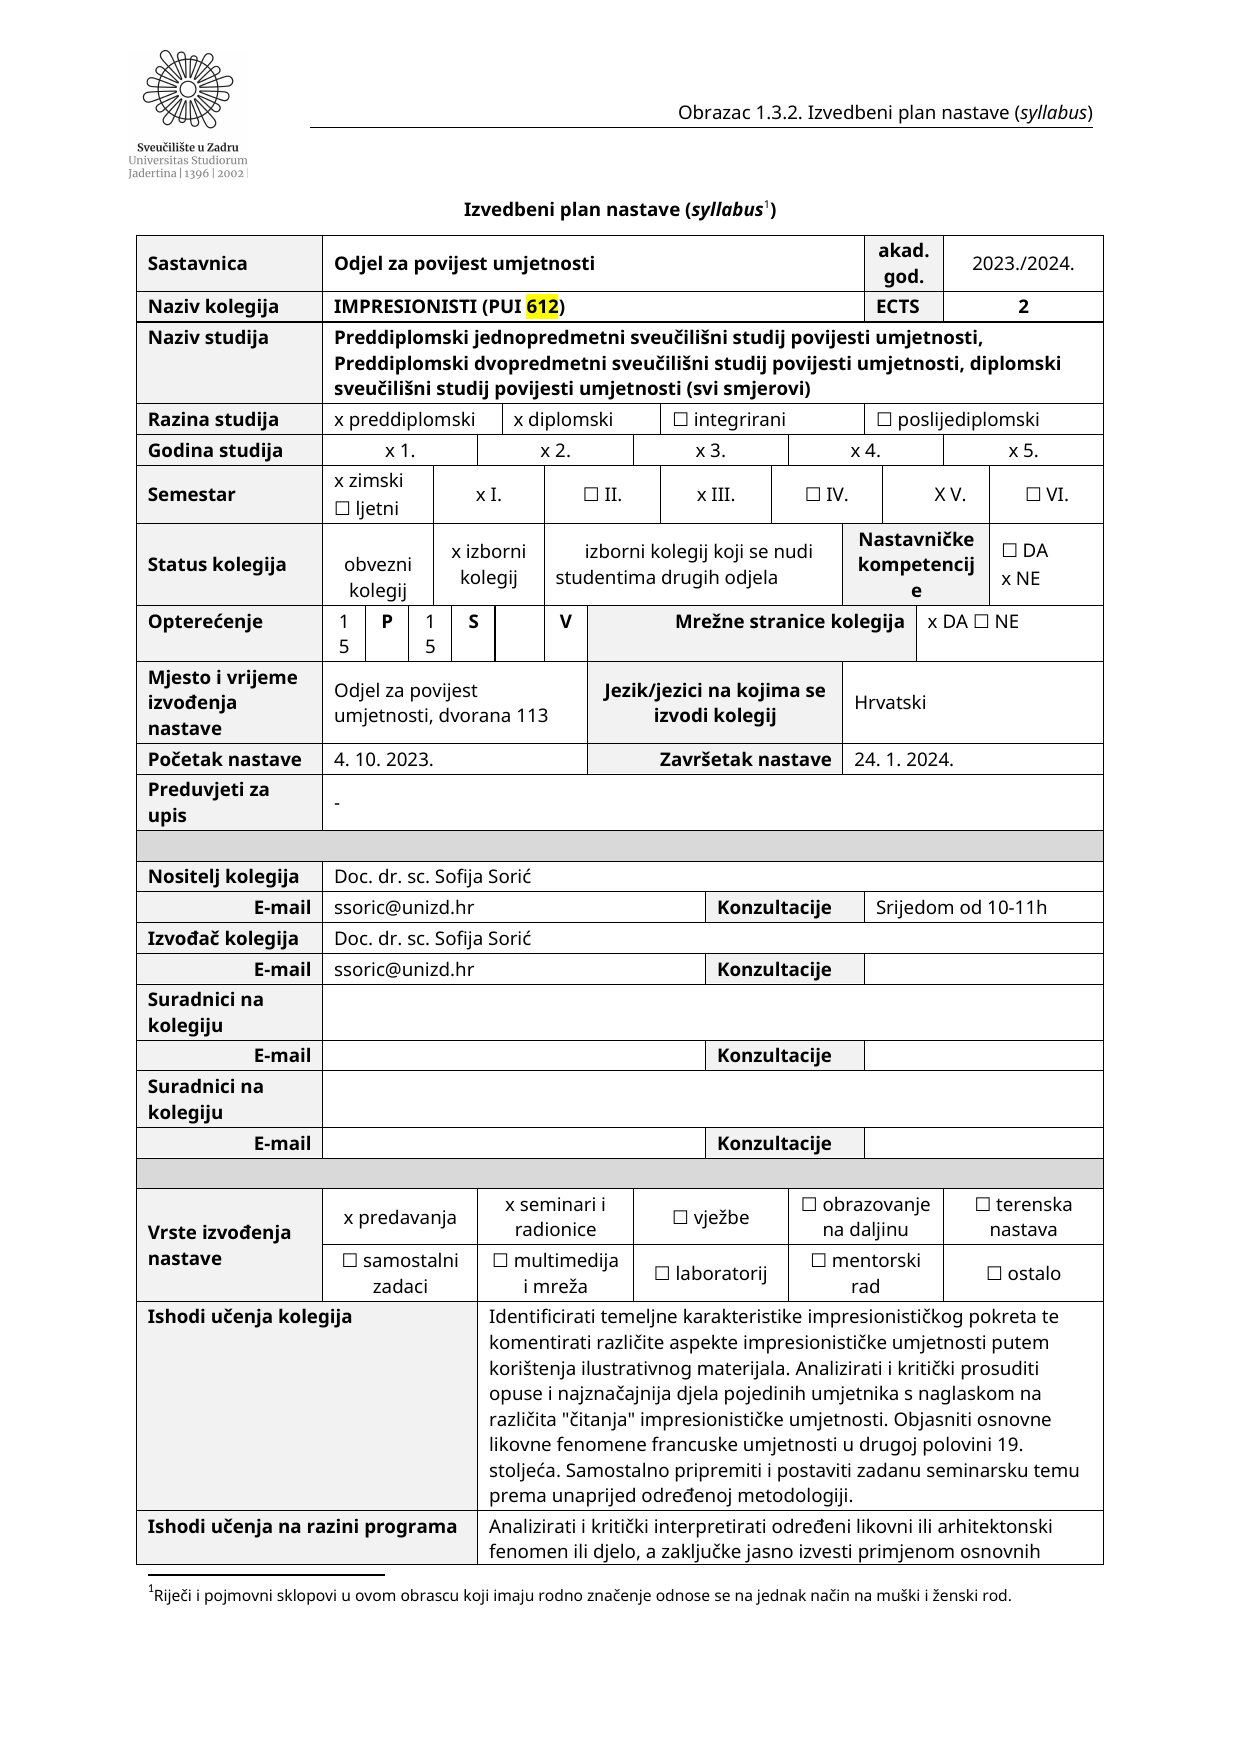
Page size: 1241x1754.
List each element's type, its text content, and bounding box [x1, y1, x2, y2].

table_cell Suradnici na kolegiju [137, 985, 322, 1040]
table_cell Ishodi učenja kolegija [137, 1302, 477, 1510]
table_cell Izvođač kolegija [137, 923, 322, 953]
table_cell Razina studija [137, 404, 322, 434]
table_cell [496, 606, 544, 661]
table_cell [323, 1128, 705, 1157]
table_cell Konzultacije [706, 1128, 864, 1157]
table_cell integrirani [661, 404, 864, 434]
table_cell terenska nastava [944, 1189, 1103, 1244]
table_cell [137, 831, 1103, 861]
table_cell Hrvatski [843, 662, 1103, 743]
table_cell Status kolegija [137, 524, 322, 605]
table_cell - [323, 775, 1103, 830]
table_cell X V. [883, 466, 989, 523]
table_cell E-mail [137, 954, 322, 983]
table_cell [137, 1159, 1103, 1188]
table_cell obrazovanje na daljinu [789, 1189, 943, 1244]
table_cell Konzultacije [706, 1041, 864, 1070]
table_cell 2. [478, 435, 633, 465]
table_cell Identificirati temeljne karakteristike impresionističkog pokreta te komentirati različite aspekte impresionističke umjetnosti putem korištenja ilustrativnog materijala. Analizirati i kritički prosuditi opuse i najznačajnija djela pojedinih umjetnika s naglaskom na različita "čitanja" impresionističke umjetnosti. Objasniti osnovne likovne fenomene francuske umjetnosti u drugoj polovini 19. stoljeća. Samostalno pripremiti i postaviti zadanu seminarsku temu prema unaprijed određenoj metodologiji. [478, 1302, 1103, 1510]
table_cell seminari i radionice [478, 1189, 633, 1244]
table_cell predavanja [323, 1189, 477, 1244]
table_cell zimski ljetni [323, 466, 433, 523]
table_cell [865, 1128, 1103, 1157]
table_cell Početak nastave [137, 744, 322, 773]
table_cell DA NE [990, 524, 1103, 605]
table_cell P [366, 606, 408, 661]
table_cell 2 [944, 292, 1103, 321]
table_cell Naziv kolegija [137, 292, 322, 321]
table_cell Preduvjeti za upis [137, 775, 322, 830]
table_cell [323, 1071, 1103, 1127]
table_cell 1. [323, 435, 477, 465]
table_cell ECTS [865, 292, 943, 321]
table_cell Odjel za povijest umjetnosti, dvorana 113 [323, 662, 587, 743]
table_cell Nositelj kolegija [137, 862, 322, 891]
table_cell Godina studija [137, 435, 322, 465]
table_cell III. [661, 466, 771, 523]
table_cell preddiplomski [323, 404, 502, 434]
table_cell E-mail [137, 1041, 322, 1070]
table_cell Ishodi učenja na razini programa [137, 1511, 477, 1564]
table_header akad. god. [865, 236, 943, 291]
table_cell Opterećenje [137, 606, 322, 661]
table_cell II. [545, 466, 660, 523]
table_cell Konzultacije [706, 954, 864, 983]
table_cell vježbe [634, 1189, 788, 1244]
table_cell samostalni zadaci [323, 1245, 477, 1301]
table_cell obvezni kolegij [323, 524, 433, 605]
table_cell V [545, 606, 587, 661]
table_cell 3. [634, 435, 788, 465]
table_cell Jezik/jezici na kojima se izvodi kolegij [588, 662, 842, 743]
table_cell Doc. dr. sc. Sofija Sorić [323, 862, 1103, 891]
table_cell VI. [990, 466, 1103, 523]
table_cell diplomski [503, 404, 660, 434]
table_cell S [452, 606, 494, 661]
table_cell E-mail [137, 1128, 322, 1157]
table_cell [865, 1041, 1103, 1070]
table_cell Nastavničke kompetencije [843, 524, 989, 605]
table_cell multimedija i mreža [478, 1245, 633, 1301]
table_cell Vrste izvođenja nastave [137, 1189, 322, 1301]
table_cell IV. [772, 466, 882, 523]
table_cell E-mail [137, 892, 322, 922]
table_cell 4. 10. 2023. [323, 744, 587, 773]
table_cell Mjesto i vrijeme izvođenja nastave [137, 662, 322, 743]
table_cell Završetak nastave [588, 744, 842, 773]
table_cell [323, 985, 1103, 1040]
table_cell laboratorij [634, 1245, 788, 1301]
table_cell 15 [323, 606, 365, 661]
table_cell I. [434, 466, 544, 523]
table_cell Konzultacije [706, 892, 864, 922]
table_cell IMPRESIONISTI (PUI 612) [323, 292, 864, 321]
table_cell 24. 1. 2024. [843, 744, 1103, 773]
table_cell ssoric@unizd.hr [323, 954, 705, 983]
table_cell Srijedom od 10-11h [865, 892, 1103, 922]
table_header 2023./2024. [944, 236, 1103, 291]
table_cell DA NE [917, 606, 1103, 661]
table_cell ostalo [944, 1245, 1103, 1301]
table_cell izborni kolegij koji se nudi studentima drugih odjela [545, 524, 842, 605]
table_cell Preddiplomski jednopredmetni sveučilišni studij povijesti umjetnosti, Preddiplomski dvopredmetni sveučilišni studij povijesti umjetnosti, diplomski sveučilišni studij povijesti umjetnosti (svi smjerovi) [323, 323, 1103, 403]
table_cell Mrežne stranice kolegija [588, 606, 916, 661]
table_cell Semestar [137, 466, 322, 523]
table_cell 15 [409, 606, 451, 661]
table_cell [323, 1041, 705, 1070]
table_cell 4. [789, 435, 943, 465]
picture [128, 50, 248, 179]
table_cell poslijediplomski [865, 404, 1103, 434]
table_cell [865, 954, 1103, 983]
table_cell Suradnici na kolegiju [137, 1071, 322, 1127]
table_cell mentorski rad [789, 1245, 943, 1301]
table_header Sastavnica [137, 236, 322, 291]
table_header Odjel za povijest umjetnosti [323, 236, 864, 291]
table_cell ssoric@unizd.hr [323, 892, 705, 922]
table_cell Naziv studija [137, 323, 322, 403]
table_cell izborni kolegij [434, 524, 544, 605]
table_cell Doc. dr. sc. Sofija Sorić [323, 923, 1103, 953]
text Izvedbeni plan nastave (syllabus) [148, 196, 1093, 222]
table_cell 5. [944, 435, 1103, 465]
